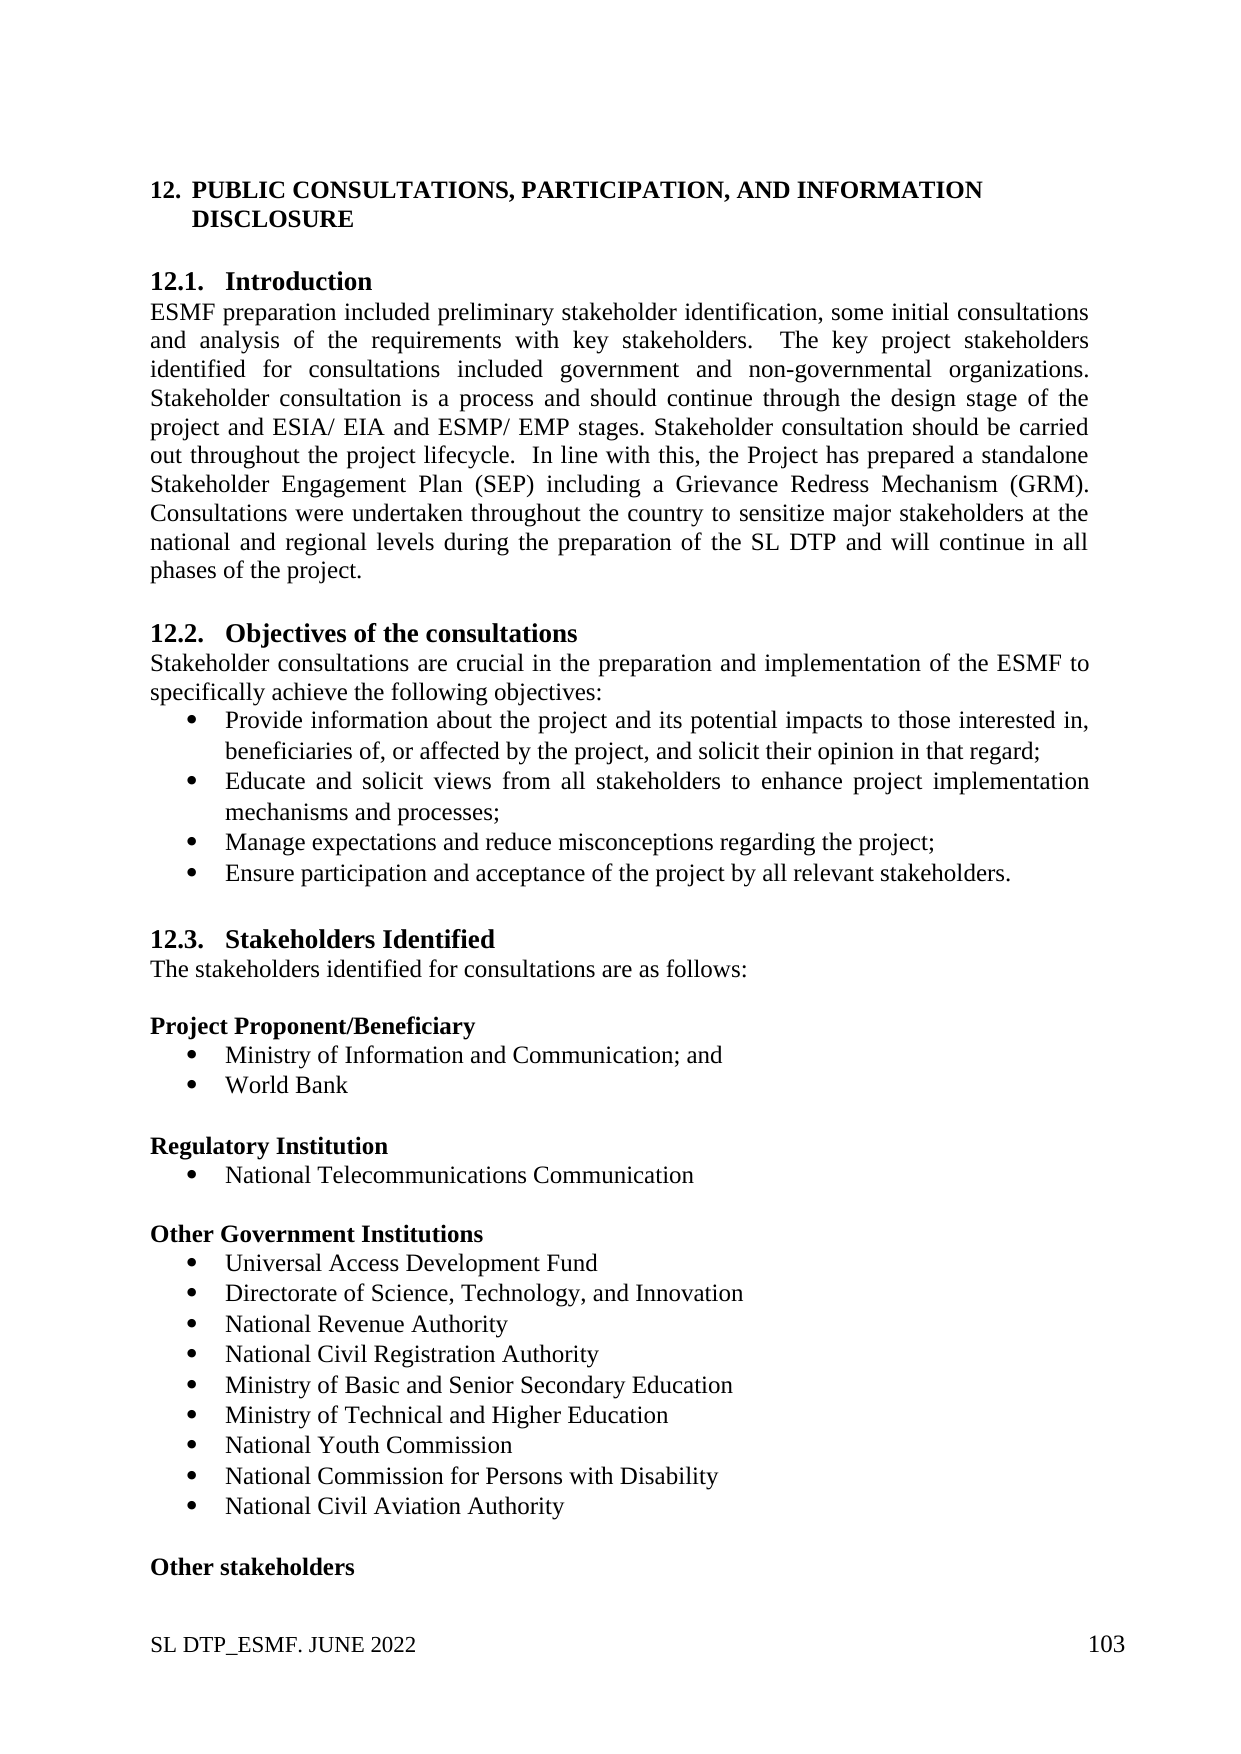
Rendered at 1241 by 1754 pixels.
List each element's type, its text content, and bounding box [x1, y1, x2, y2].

text Stakeholder consultations are crucial in the preparation and implementation of the ESMF to specifically achieve the following objectives: [150, 648, 1090, 706]
list Ministry of Information and Communication; and [187, 1040, 1090, 1069]
text ESMF preparation included preliminary stakeholder identification, some initial consultations and analysis of the requirements with key stakeholders. The key project stakeholders identified for consultations included government and non-governmental organizations. Stakeholder consultation is a process and should continue through the design stage of the project and ESIA/ EIA and ESMP/ EMP stages. Stakeholder consultation should be carried out throughout the project lifecycle. In line with this, the Project has prepared a standalone Stakeholder Engagement Plan (SEP) including a Grievance Redress Mechanism (GRM). Consultations were undertaken throughout the country to sensitize major stakeholders at the national and regional levels during the preparation of the SL DTP and will continue in all phases of the project. [150, 297, 1090, 584]
list National Youth Commission [187, 1431, 1090, 1459]
list National Commission for Persons with Disability [187, 1461, 1090, 1490]
text Project Proponent/Beneficiary [150, 1011, 1090, 1040]
subtitle Introduction [150, 265, 1090, 297]
list World Bank [187, 1071, 1090, 1099]
list Provide information about the project and its potential impacts to those interested in, beneficiaries of, or affected by the project, and solicit their opinion in that regard; [187, 706, 1090, 765]
text The stakeholders identified for consultations are as follows: [150, 954, 1090, 983]
list Ensure participation and acceptance of the project by all relevant stakeholders. [187, 858, 1090, 886]
subtitle Objectives of the consultations [150, 617, 1090, 648]
list National Telecommunications Communication [187, 1160, 1090, 1189]
list National Civil Aviation Authority [187, 1491, 1090, 1520]
list Ministry of Technical and Higher Education [187, 1400, 1090, 1429]
subtitle Stakeholders Identified [150, 923, 1090, 954]
list Manage expectations and reduce misconceptions regarding the project; [187, 827, 1090, 856]
list National Civil Registration Authority [187, 1339, 1090, 1368]
list Ministry of Basic and Senior Secondary Education [187, 1370, 1090, 1398]
text Other stakeholders [150, 1552, 1090, 1581]
text Other Government Institutions [150, 1219, 1090, 1248]
list Educate and solicit views from all stakeholders to enhance project implementation mechanisms and processes; [187, 766, 1090, 826]
list Universal Access Development Fund [187, 1248, 1090, 1277]
text Regulatory Institution [150, 1131, 1090, 1160]
list Directorate of Science, Technology, and Innovation [187, 1278, 1090, 1307]
subtitle PUBLIC CONSULTATIONS, PARTICIPATION, AND INFORMATION DISCLOSURE [150, 175, 1090, 232]
list National Revenue Authority [187, 1309, 1090, 1338]
